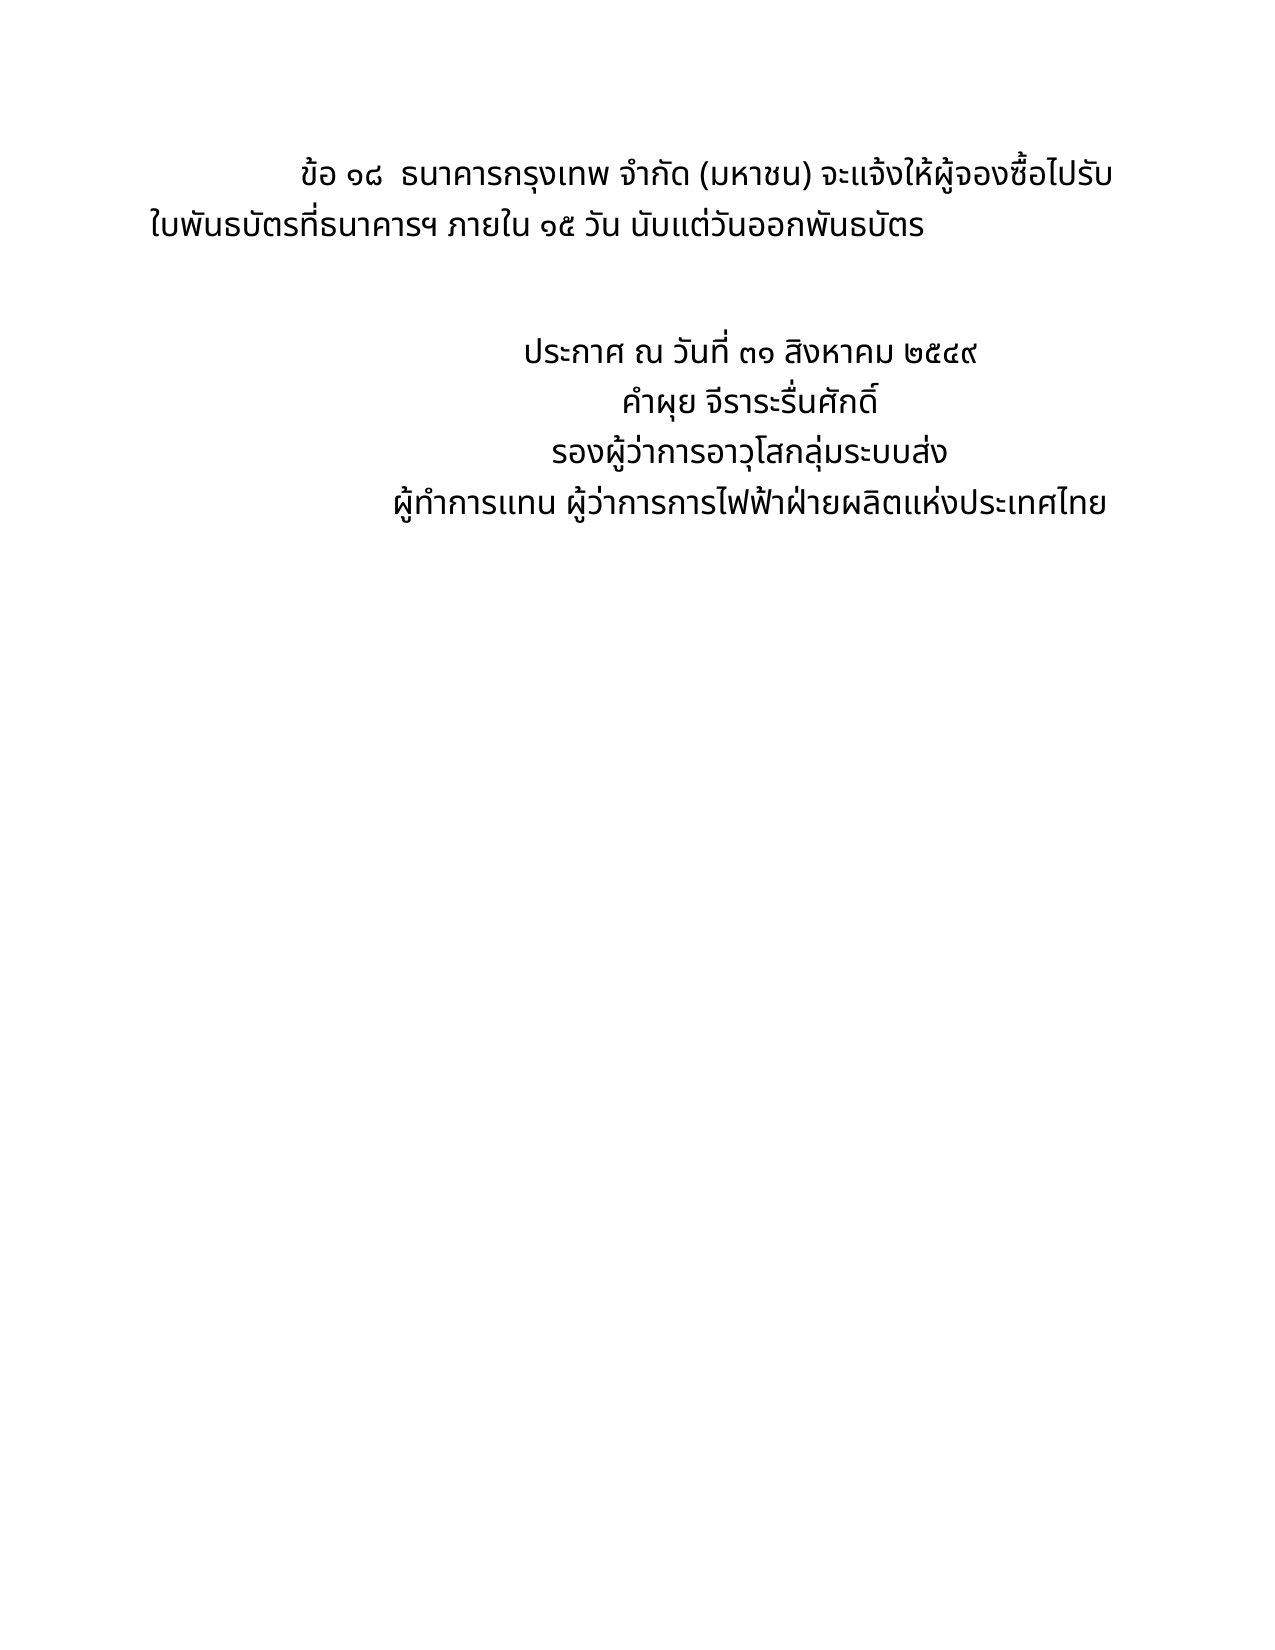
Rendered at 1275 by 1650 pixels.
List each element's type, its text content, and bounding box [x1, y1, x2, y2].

text คำผุย จีราระรื่นศักดิ์ [150, 378, 1125, 428]
text รองผู้ว่าการอาวุโสกลุ่มระบบส่ง [150, 428, 1125, 479]
text ข้อ ๑๘ ธนาคารกรุงเทพ จำกัด (มหาชน) จะแจ้งให้ผู้จองซื้อไปรับใบพันธบัตรที่ธนาคารฯ ภายใน ๑๕ วัน นับแต่วันออกพันธบัตร [150, 150, 1125, 251]
text ประกาศ ณ วันที่ ๓๑ สิงหาคม ๒๕๔๙ [150, 328, 1125, 378]
text ผู้ทำการแทน ผู้ว่าการการไฟฟ้าฝ่ายผลิตแห่งประเทศไทย [150, 479, 1125, 529]
